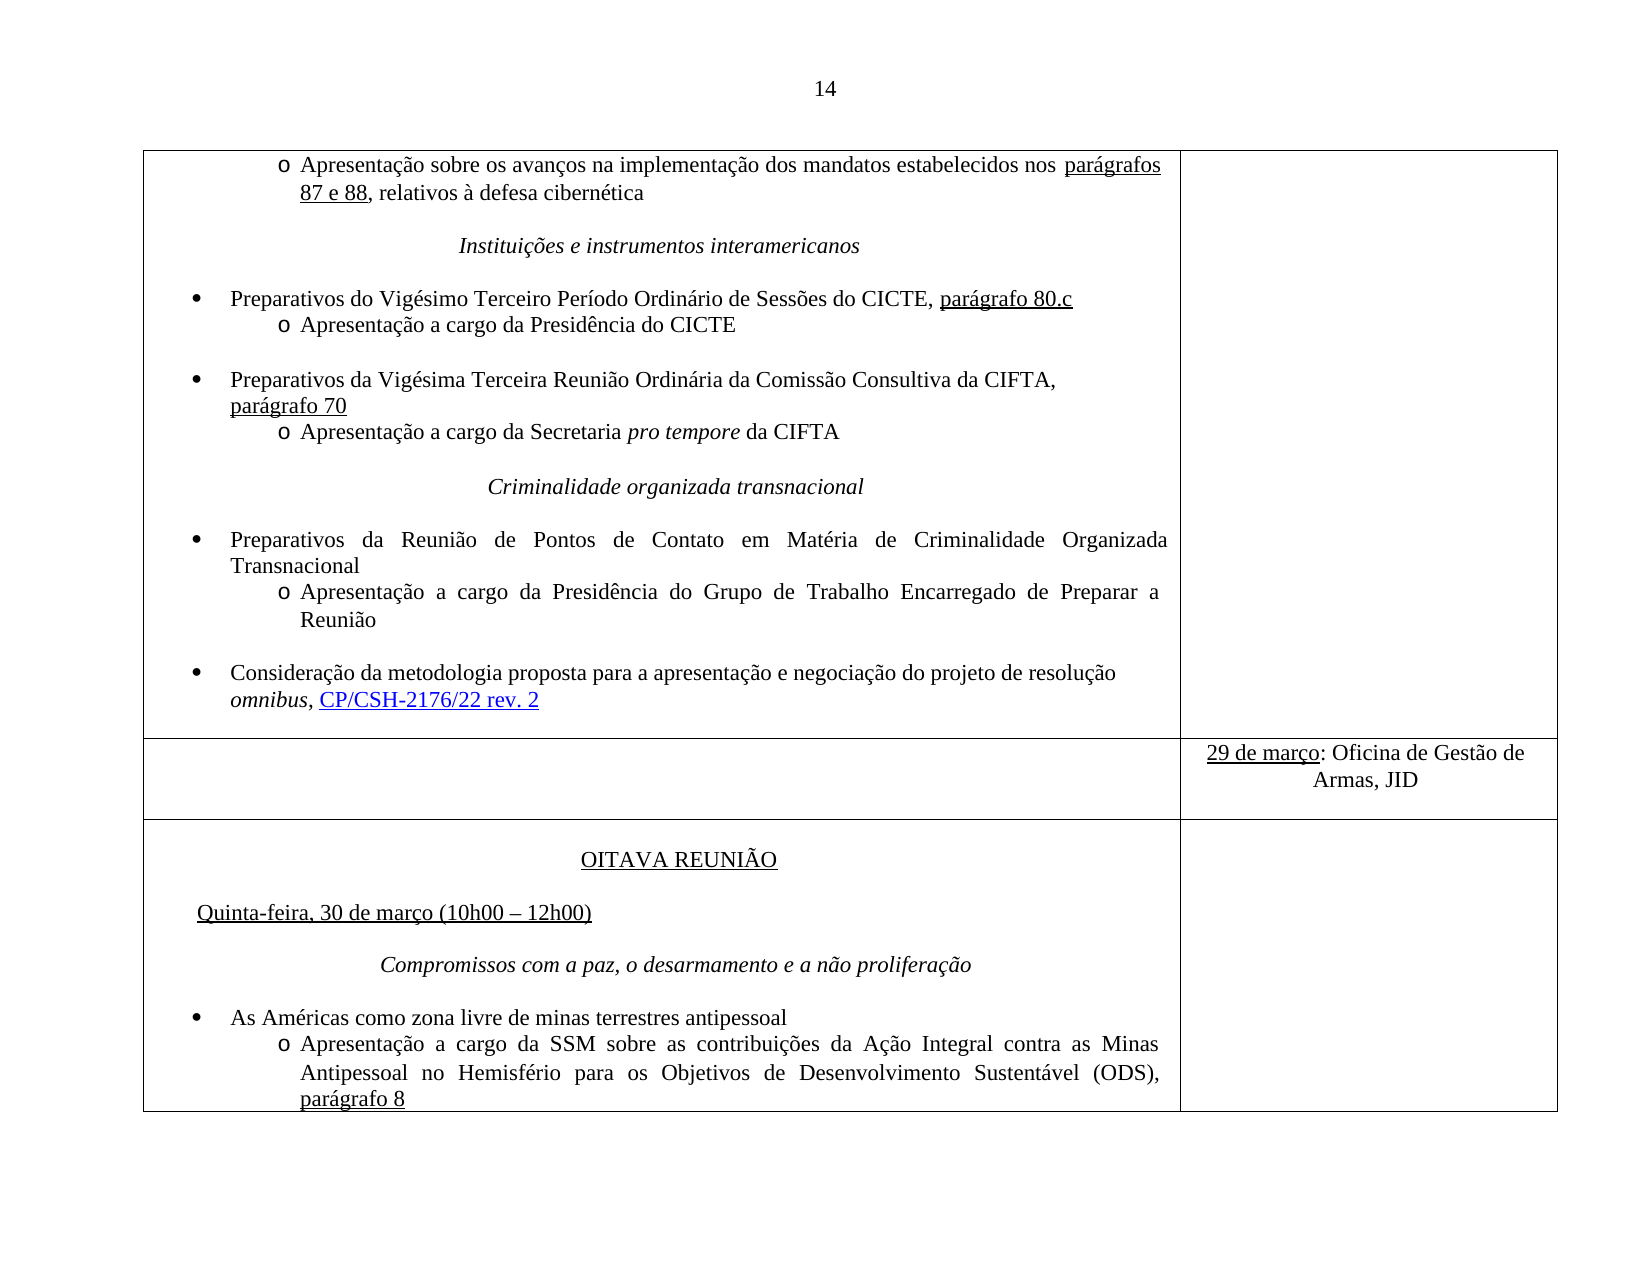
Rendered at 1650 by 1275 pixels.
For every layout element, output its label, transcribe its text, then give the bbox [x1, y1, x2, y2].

table_cell 29 de março: Oficina de Gestão de Armas, JID [1181, 739, 1557, 818]
table_header [1181, 151, 1557, 738]
table_cell [1181, 820, 1557, 1111]
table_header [144, 151, 1180, 738]
table_cell [144, 739, 1180, 818]
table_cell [144, 820, 1180, 1111]
